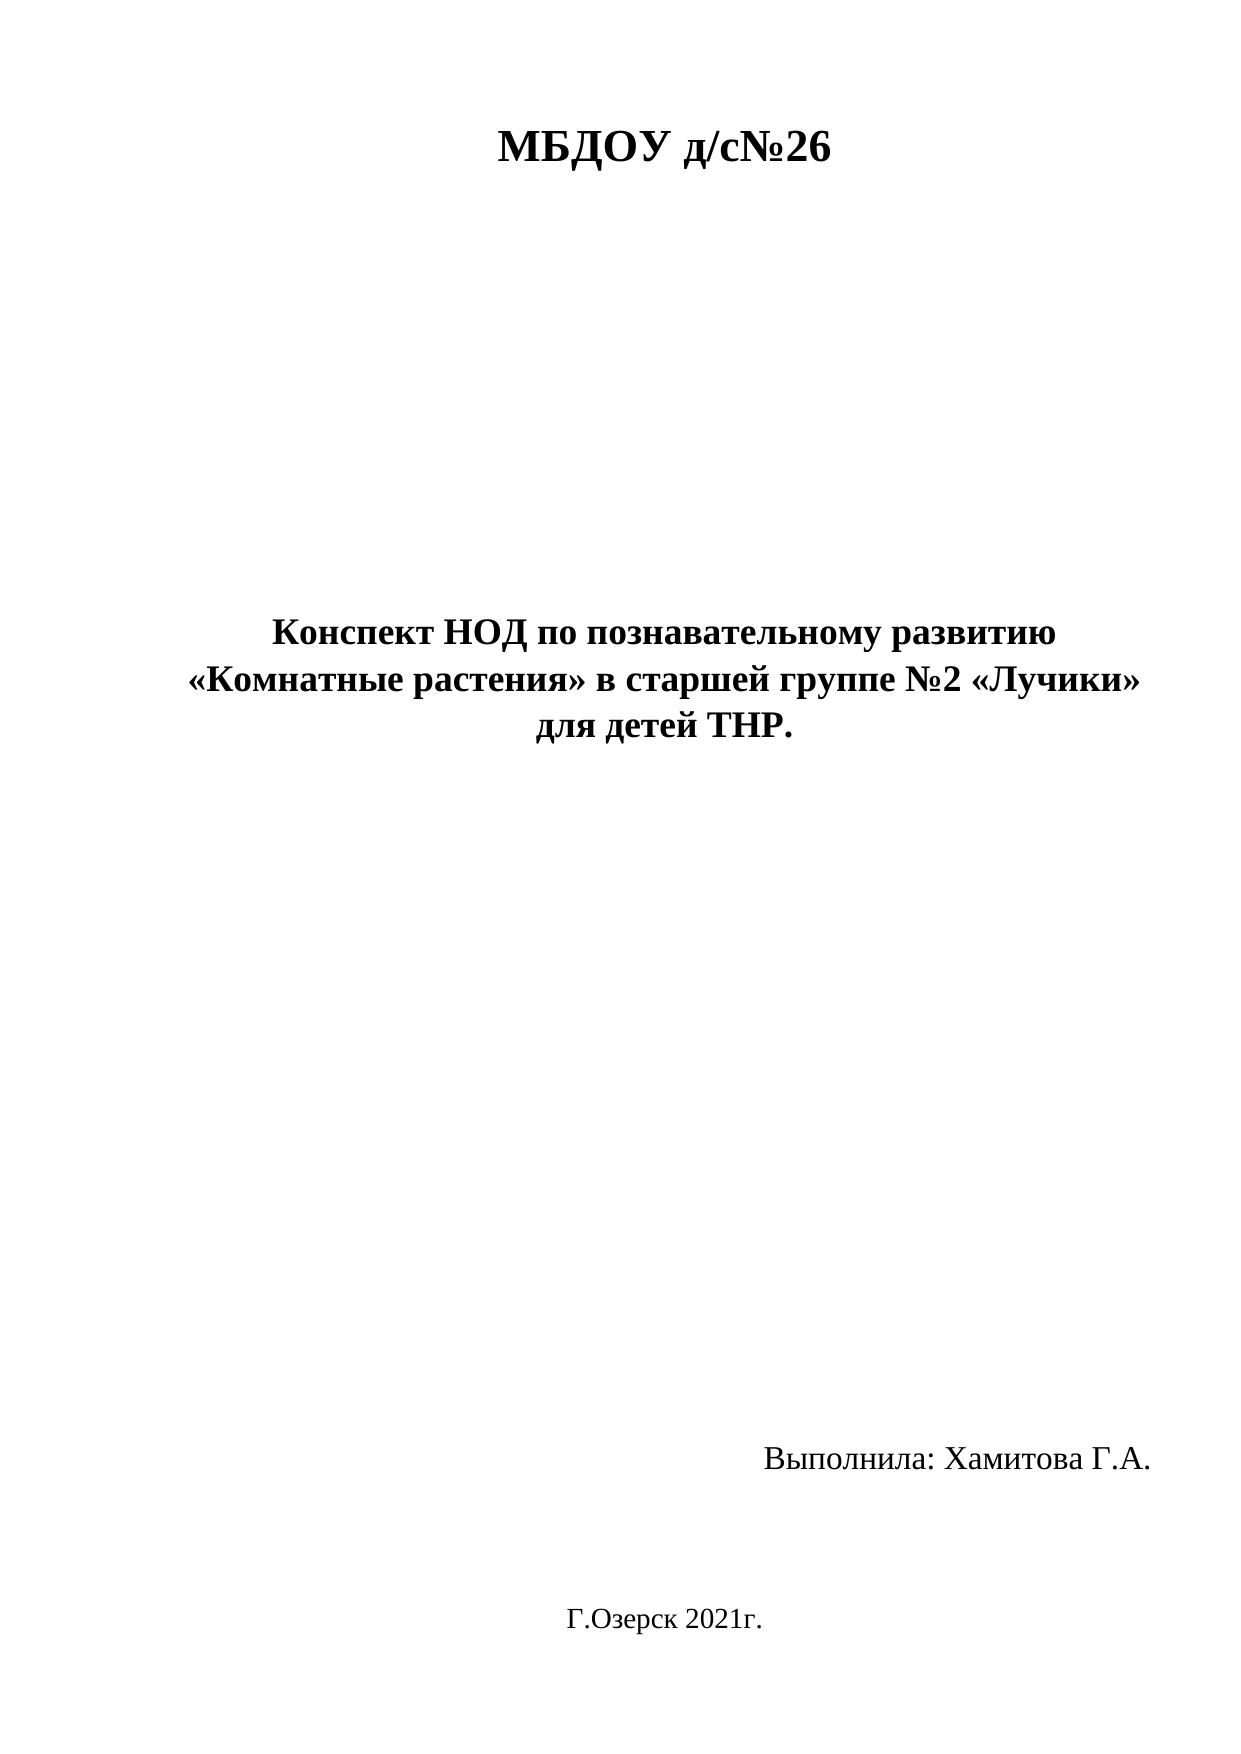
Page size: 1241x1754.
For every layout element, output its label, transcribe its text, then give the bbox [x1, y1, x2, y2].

text МБДОУ д/с№26 [177, 118, 1152, 171]
text Г.Озерск 2021г. [177, 1602, 1152, 1635]
text Выполнила: Хамитова Г.А. [177, 1439, 1152, 1477]
text Конспект НОД по познавательному развитию «Комнатные растения» в старшей группе №2 «Лучики» для детей ТНР. [177, 610, 1152, 746]
